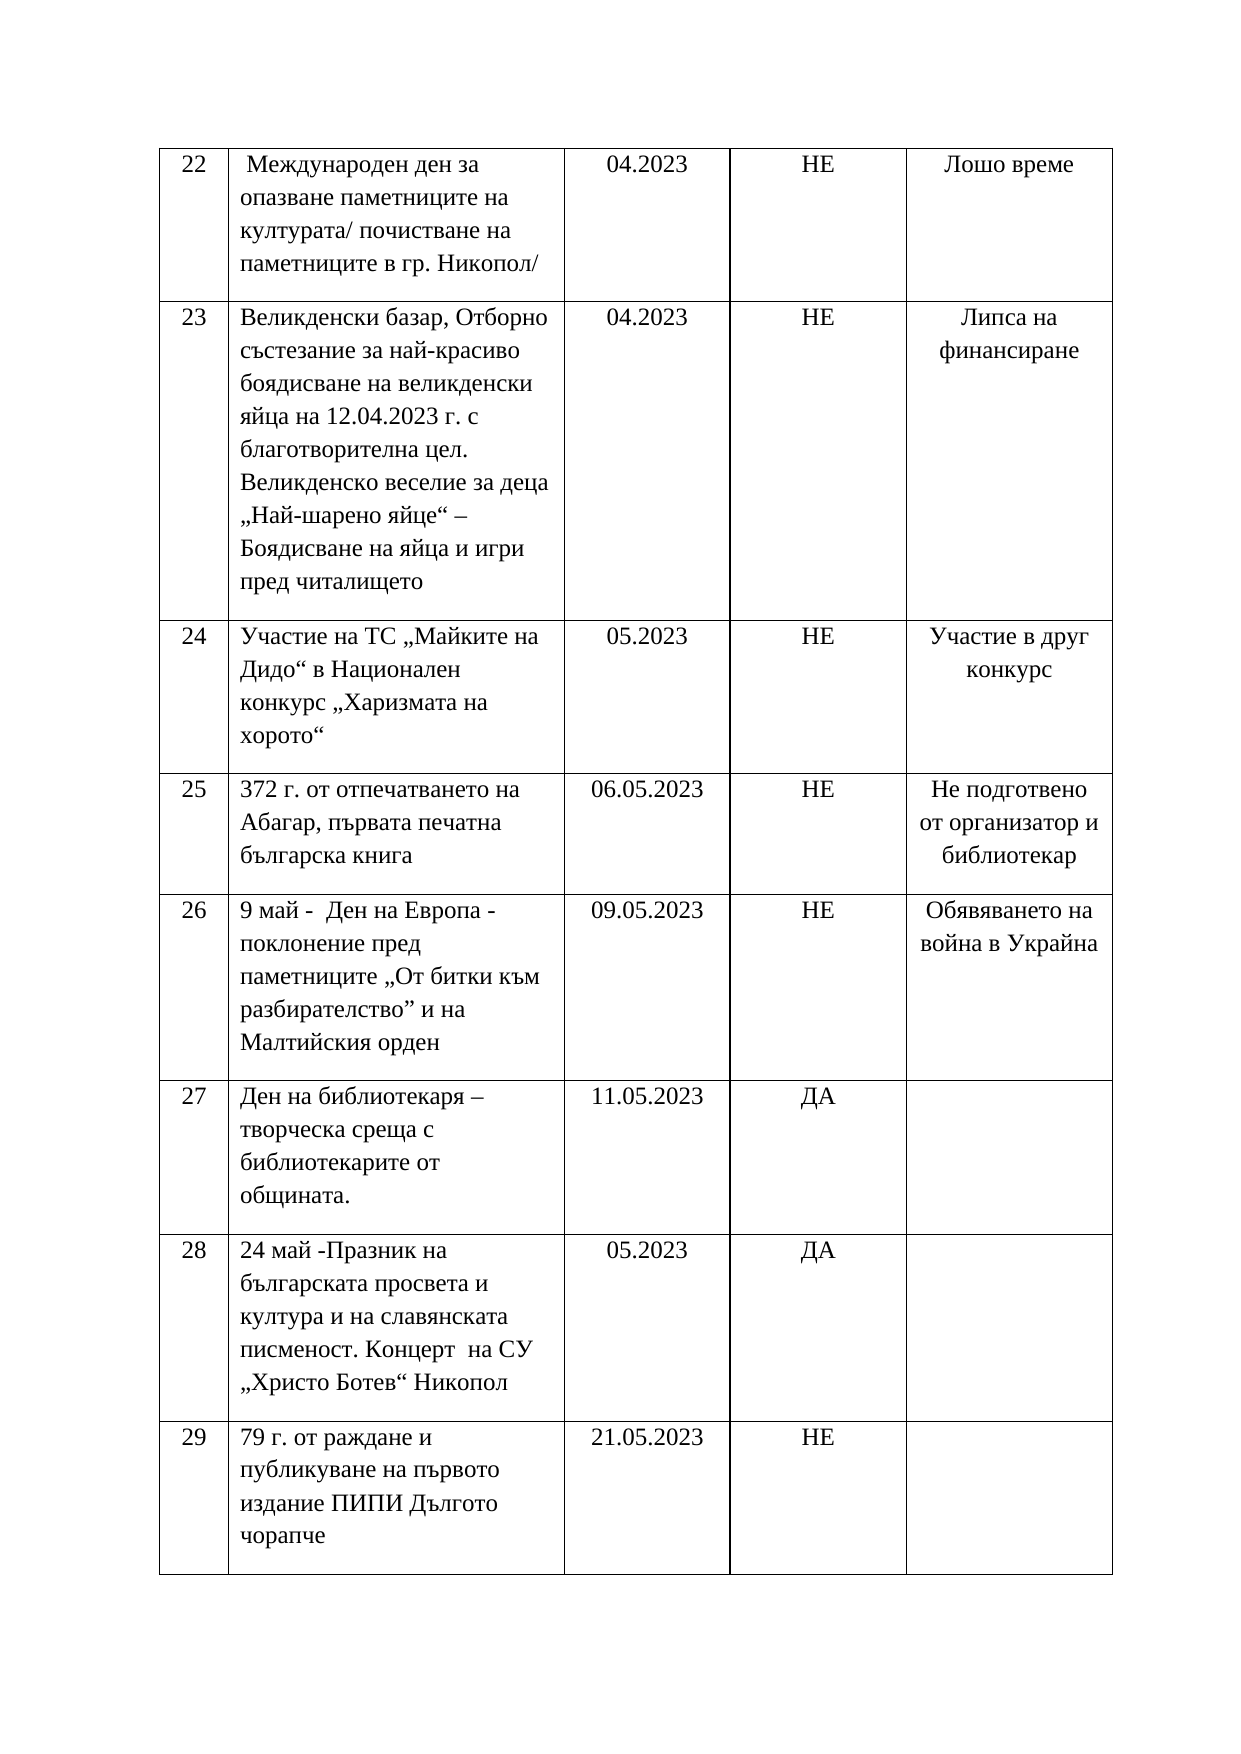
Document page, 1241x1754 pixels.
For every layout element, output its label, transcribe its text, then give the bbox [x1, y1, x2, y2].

table_cell ДА [731, 1081, 906, 1234]
table_cell 29 [160, 1422, 228, 1574]
table_cell НЕ [731, 621, 906, 773]
table_cell Лошо време [907, 149, 1112, 301]
table_cell [907, 1081, 1112, 1234]
table_cell НЕ [731, 302, 906, 620]
table_cell 22 [160, 149, 228, 301]
table_cell 25 [160, 774, 228, 894]
table_cell Липса на финансиране [907, 302, 1112, 620]
table_cell 05.2023 [565, 1235, 729, 1421]
table_cell Ден на библиотекаря – творческа среща с библиотекарите от общината. [229, 1081, 564, 1234]
table_cell ДА [731, 1235, 906, 1421]
table_cell 09.05.2023 [565, 895, 729, 1080]
table_cell НЕ [731, 895, 906, 1080]
table_cell 24 [160, 621, 228, 773]
table_cell НЕ [731, 774, 906, 894]
table_cell [907, 1235, 1112, 1421]
table_cell Великденски базар, Отборно състезание за най-красиво боядисване на великденски яйца на 12.04.2023 г. с благотворителна цел. Великденско веселие за деца „Най-шарено яйце“ – Боядисване на яйца и игри пред читалището [229, 302, 564, 620]
table_cell [907, 1422, 1112, 1574]
table_cell Международен ден за опазване паметниците на културата/ почистване на паметниците в гр. Никопол/ [229, 149, 564, 301]
table_cell 11.05.2023 [565, 1081, 729, 1234]
table_cell НЕ [731, 149, 906, 301]
table_cell Обявяването на война в Украйна [907, 895, 1112, 1080]
table_cell 27 [160, 1081, 228, 1234]
table_cell 06.05.2023 [565, 774, 729, 894]
table_cell 05.2023 [565, 621, 729, 773]
table_cell 26 [160, 895, 228, 1080]
table_cell 372 г. от отпечатването на Абагар, първата печатна българска книга [229, 774, 564, 894]
table_cell 79 г. от раждане и публикуване на първото издание ПИПИ Дългото чорапче [229, 1422, 564, 1574]
table_cell 04.2023 [565, 302, 729, 620]
table_cell 9 май - Ден на Европа - поклонение пред паметниците „От битки към разбирателство” и на Малтийския орден [229, 895, 564, 1080]
table_cell Не подготвено от организатор и библиотекар [907, 774, 1112, 894]
table_cell 21.05.2023 [565, 1422, 729, 1574]
table_cell 28 [160, 1235, 228, 1421]
table_cell Участие на ТС „Майките на Дидо“ в Национален конкурс „Харизмата на хорото“ [229, 621, 564, 773]
table_cell 04.2023 [565, 149, 729, 301]
table_cell 24 май -Празник на българската просвета и култура и на славянската писменост. Концерт на СУ „Христо Ботев“ Никопол [229, 1235, 564, 1421]
table_cell НЕ [731, 1422, 906, 1574]
table_cell 23 [160, 302, 228, 620]
table_cell Участие в друг конкурс [907, 621, 1112, 773]
